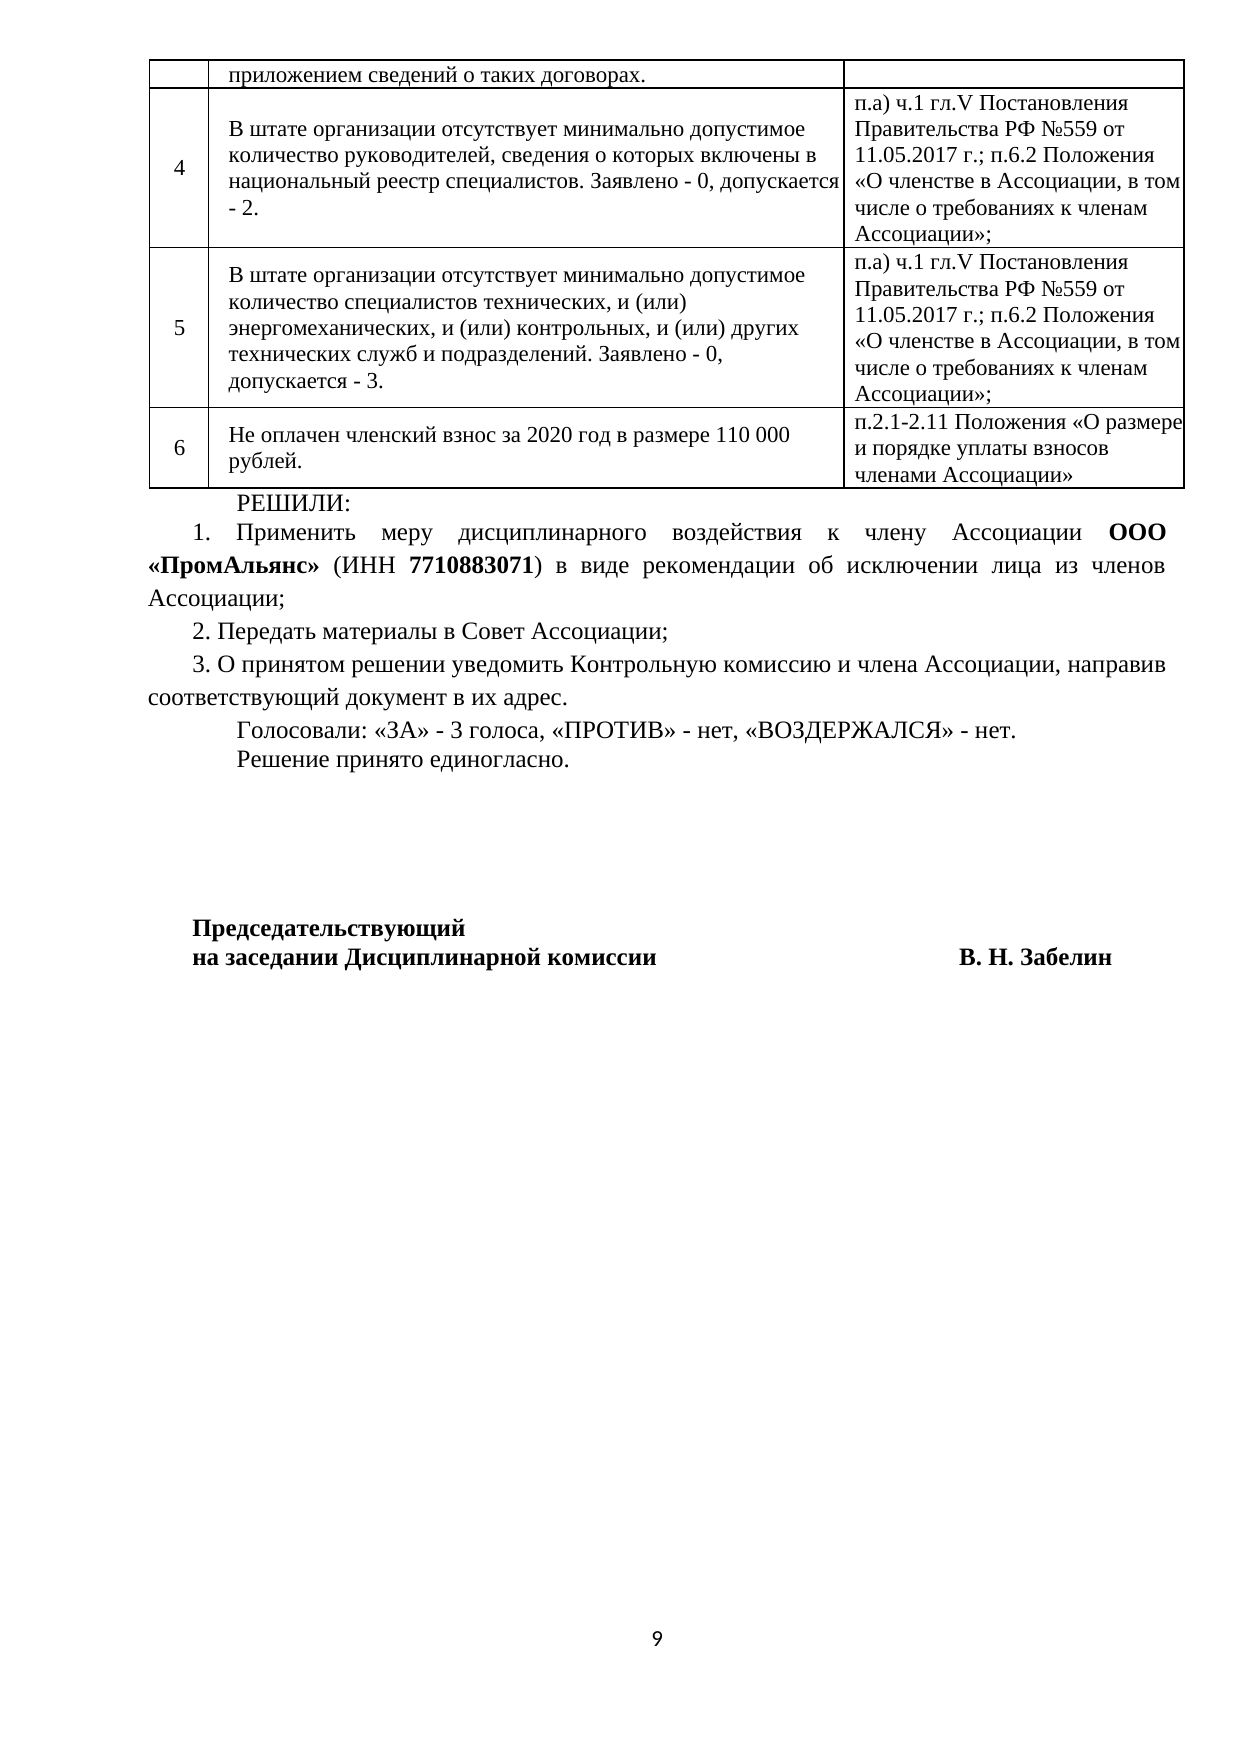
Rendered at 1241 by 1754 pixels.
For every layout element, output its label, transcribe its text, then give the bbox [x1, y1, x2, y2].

table_cell п.а) ч.1 гл.V Постановления Правительства РФ №559 от 11.05.2017 г.; п.6.2 Положения «О членстве в Ассоциации, в том числе о требованиях к членам Ассоциации»; [845, 248, 1183, 406]
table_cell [845, 61, 1183, 87]
table_cell В штате организации отсутствует минимально допустимое количество специалистов технических, и (или) энергомеханических, и (или) контрольных, и (или) других технических служб и подразделений. Заявлено - 0, допускается - 3. [209, 248, 843, 406]
text 3. О принятом решении уведомить Контрольную комиссию и члена Ассоциации, направив соответствующий документ в их адрес. [148, 649, 1166, 711]
table_cell В штате организации отсутствует минимально допустимое количество руководителей, сведения о которых включены в национальный реестр специалистов. Заявлено - 0, допускается - 2. [209, 89, 843, 247]
text РЕШИЛИ: [148, 488, 1166, 517]
text на заседании Дисциплинарной комиссии В. Н. Забелин [148, 942, 1122, 971]
text Решение принято единогласно. [163, 744, 1166, 773]
table_cell п.2.1-2.11 Положения «О размере и порядке уплаты взносов членами Ассоциации» [845, 408, 1183, 487]
table_cell 6 [150, 408, 208, 487]
text 2. Передать материалы в Совет Ассоциации; [148, 616, 1166, 645]
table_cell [209, 61, 843, 87]
text 1. Применить меру дисциплинарного воздействия к члену Ассоциации ООО «ПромАльянс» (ИНН 7710883071) в виде рекомендации об исключении лица из членов Ассоциации; [148, 517, 1166, 612]
text Голосовали: «ЗА» - 3 голоса, «ПРОТИВ» - нет, «ВОЗДЕРЖАЛСЯ» - нет. [148, 715, 1166, 744]
table_cell 5 [150, 248, 208, 406]
text Председательствующий [148, 913, 1122, 942]
table_cell п.а) ч.1 гл.V Постановления Правительства РФ №559 от 11.05.2017 г.; п.6.2 Положения «О членстве в Ассоциации, в том числе о требованиях к членам Ассоциации»; [845, 89, 1183, 247]
table_cell 3 [150, 61, 208, 87]
table_cell 4 [150, 89, 208, 247]
table_cell Не оплачен членский взнос за 2020 год в размере 110 000 рублей. [209, 408, 843, 487]
